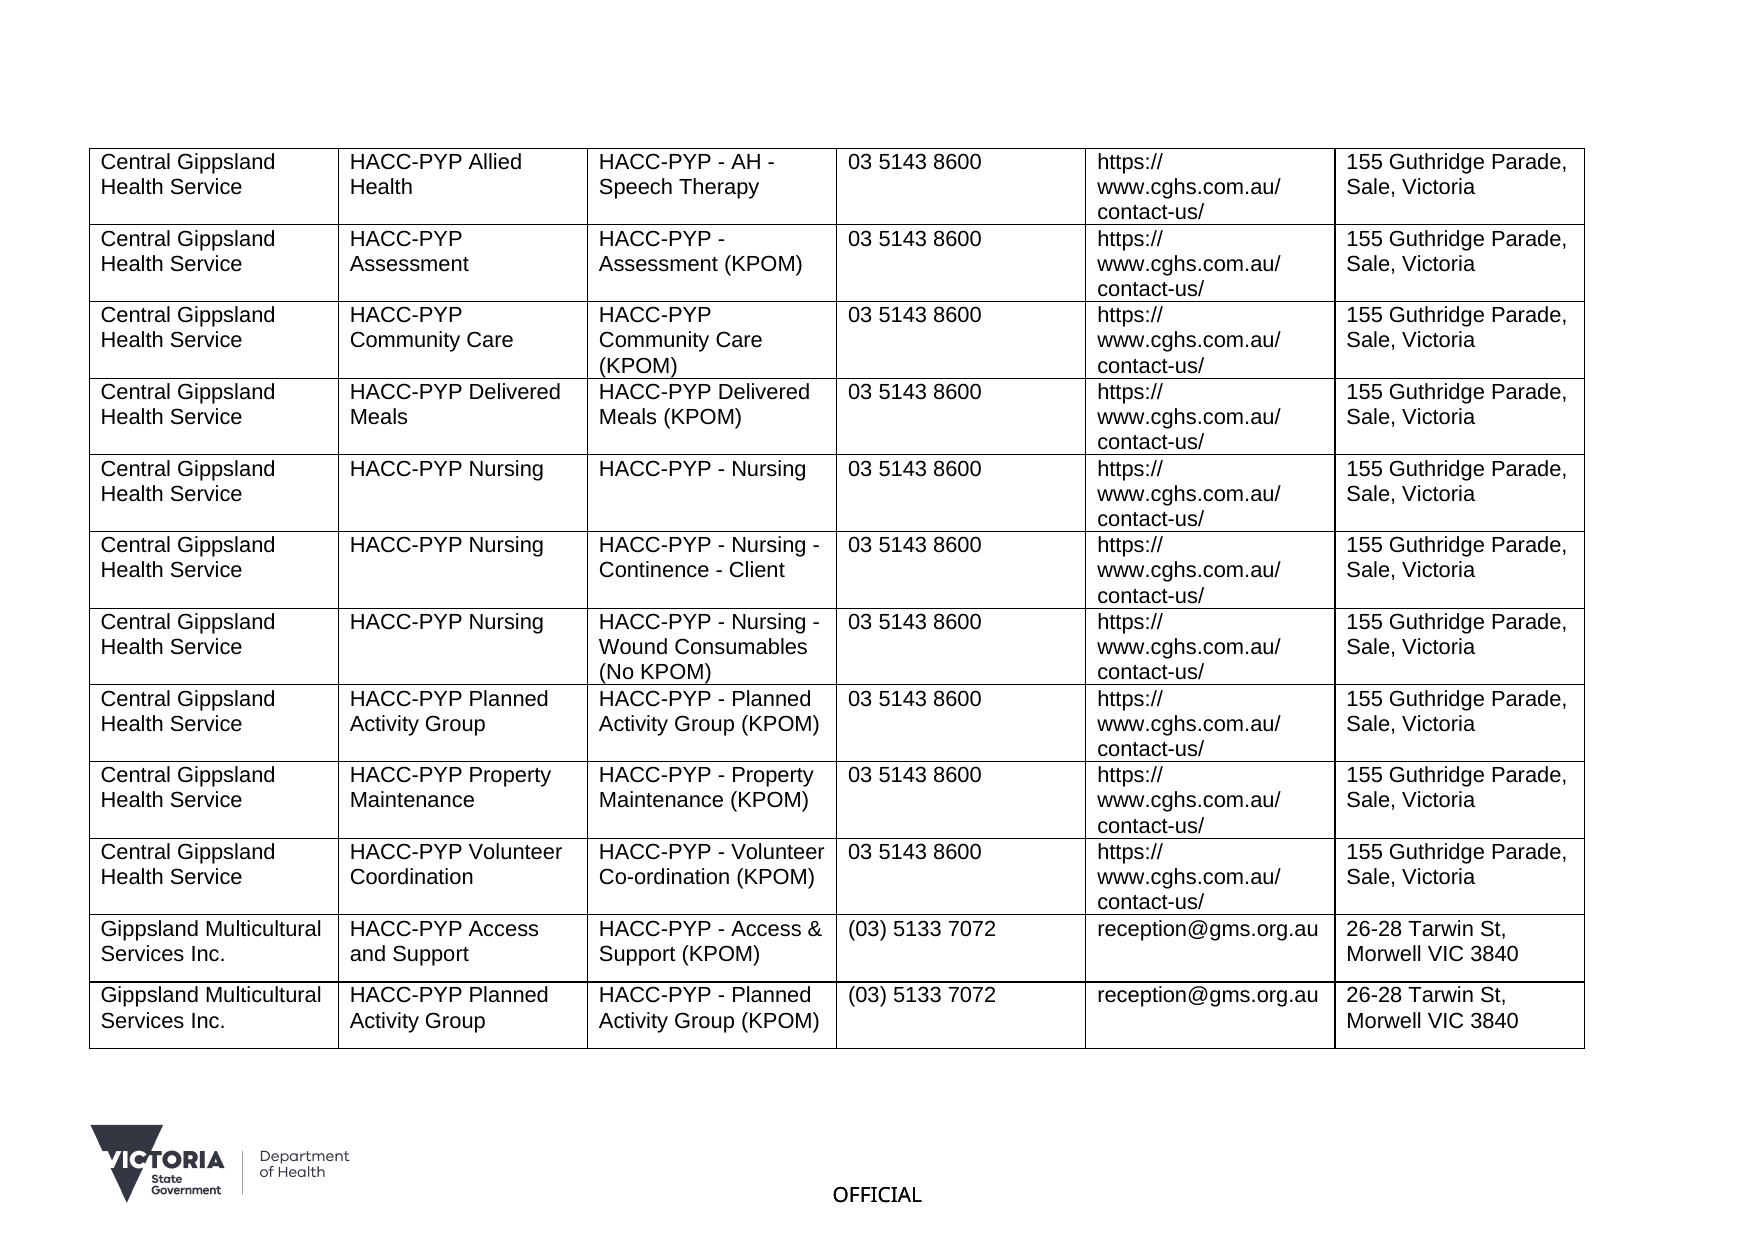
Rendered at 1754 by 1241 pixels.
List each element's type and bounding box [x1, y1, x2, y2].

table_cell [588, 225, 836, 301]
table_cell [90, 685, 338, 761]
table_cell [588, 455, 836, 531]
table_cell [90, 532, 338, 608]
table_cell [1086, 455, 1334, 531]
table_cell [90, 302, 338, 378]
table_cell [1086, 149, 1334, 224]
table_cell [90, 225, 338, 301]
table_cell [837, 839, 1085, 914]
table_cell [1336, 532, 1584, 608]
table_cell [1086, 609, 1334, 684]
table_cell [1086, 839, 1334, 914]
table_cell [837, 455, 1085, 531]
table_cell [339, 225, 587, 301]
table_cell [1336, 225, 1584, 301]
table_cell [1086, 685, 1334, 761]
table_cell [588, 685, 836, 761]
picture [0, 1092, 1754, 1241]
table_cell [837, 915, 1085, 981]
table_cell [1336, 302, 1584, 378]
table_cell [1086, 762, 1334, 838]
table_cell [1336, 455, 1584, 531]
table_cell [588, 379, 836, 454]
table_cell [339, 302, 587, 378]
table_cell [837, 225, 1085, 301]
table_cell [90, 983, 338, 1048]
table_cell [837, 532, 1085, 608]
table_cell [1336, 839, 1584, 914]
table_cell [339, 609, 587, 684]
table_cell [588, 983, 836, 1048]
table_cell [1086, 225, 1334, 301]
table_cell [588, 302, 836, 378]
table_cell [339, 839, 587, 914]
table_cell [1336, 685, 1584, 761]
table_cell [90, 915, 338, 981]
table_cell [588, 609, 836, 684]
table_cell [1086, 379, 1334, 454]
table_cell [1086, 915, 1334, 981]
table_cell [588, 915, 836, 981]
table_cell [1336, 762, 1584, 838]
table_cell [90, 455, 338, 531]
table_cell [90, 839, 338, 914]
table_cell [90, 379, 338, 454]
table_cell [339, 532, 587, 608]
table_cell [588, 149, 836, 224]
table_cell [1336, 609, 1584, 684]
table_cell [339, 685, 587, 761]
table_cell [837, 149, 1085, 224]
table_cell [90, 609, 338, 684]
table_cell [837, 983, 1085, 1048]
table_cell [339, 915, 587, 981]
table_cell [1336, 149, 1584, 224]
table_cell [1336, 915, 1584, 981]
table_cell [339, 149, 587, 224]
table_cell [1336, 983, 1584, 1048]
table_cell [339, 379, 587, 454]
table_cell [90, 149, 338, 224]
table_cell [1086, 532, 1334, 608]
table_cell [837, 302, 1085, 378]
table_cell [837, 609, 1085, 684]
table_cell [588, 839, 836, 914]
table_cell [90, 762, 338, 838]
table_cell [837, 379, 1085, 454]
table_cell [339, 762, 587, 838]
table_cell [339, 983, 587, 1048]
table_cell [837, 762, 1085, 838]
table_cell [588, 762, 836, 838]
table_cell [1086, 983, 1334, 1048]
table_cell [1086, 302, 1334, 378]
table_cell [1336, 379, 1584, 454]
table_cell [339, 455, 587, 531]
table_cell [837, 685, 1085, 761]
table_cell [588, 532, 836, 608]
